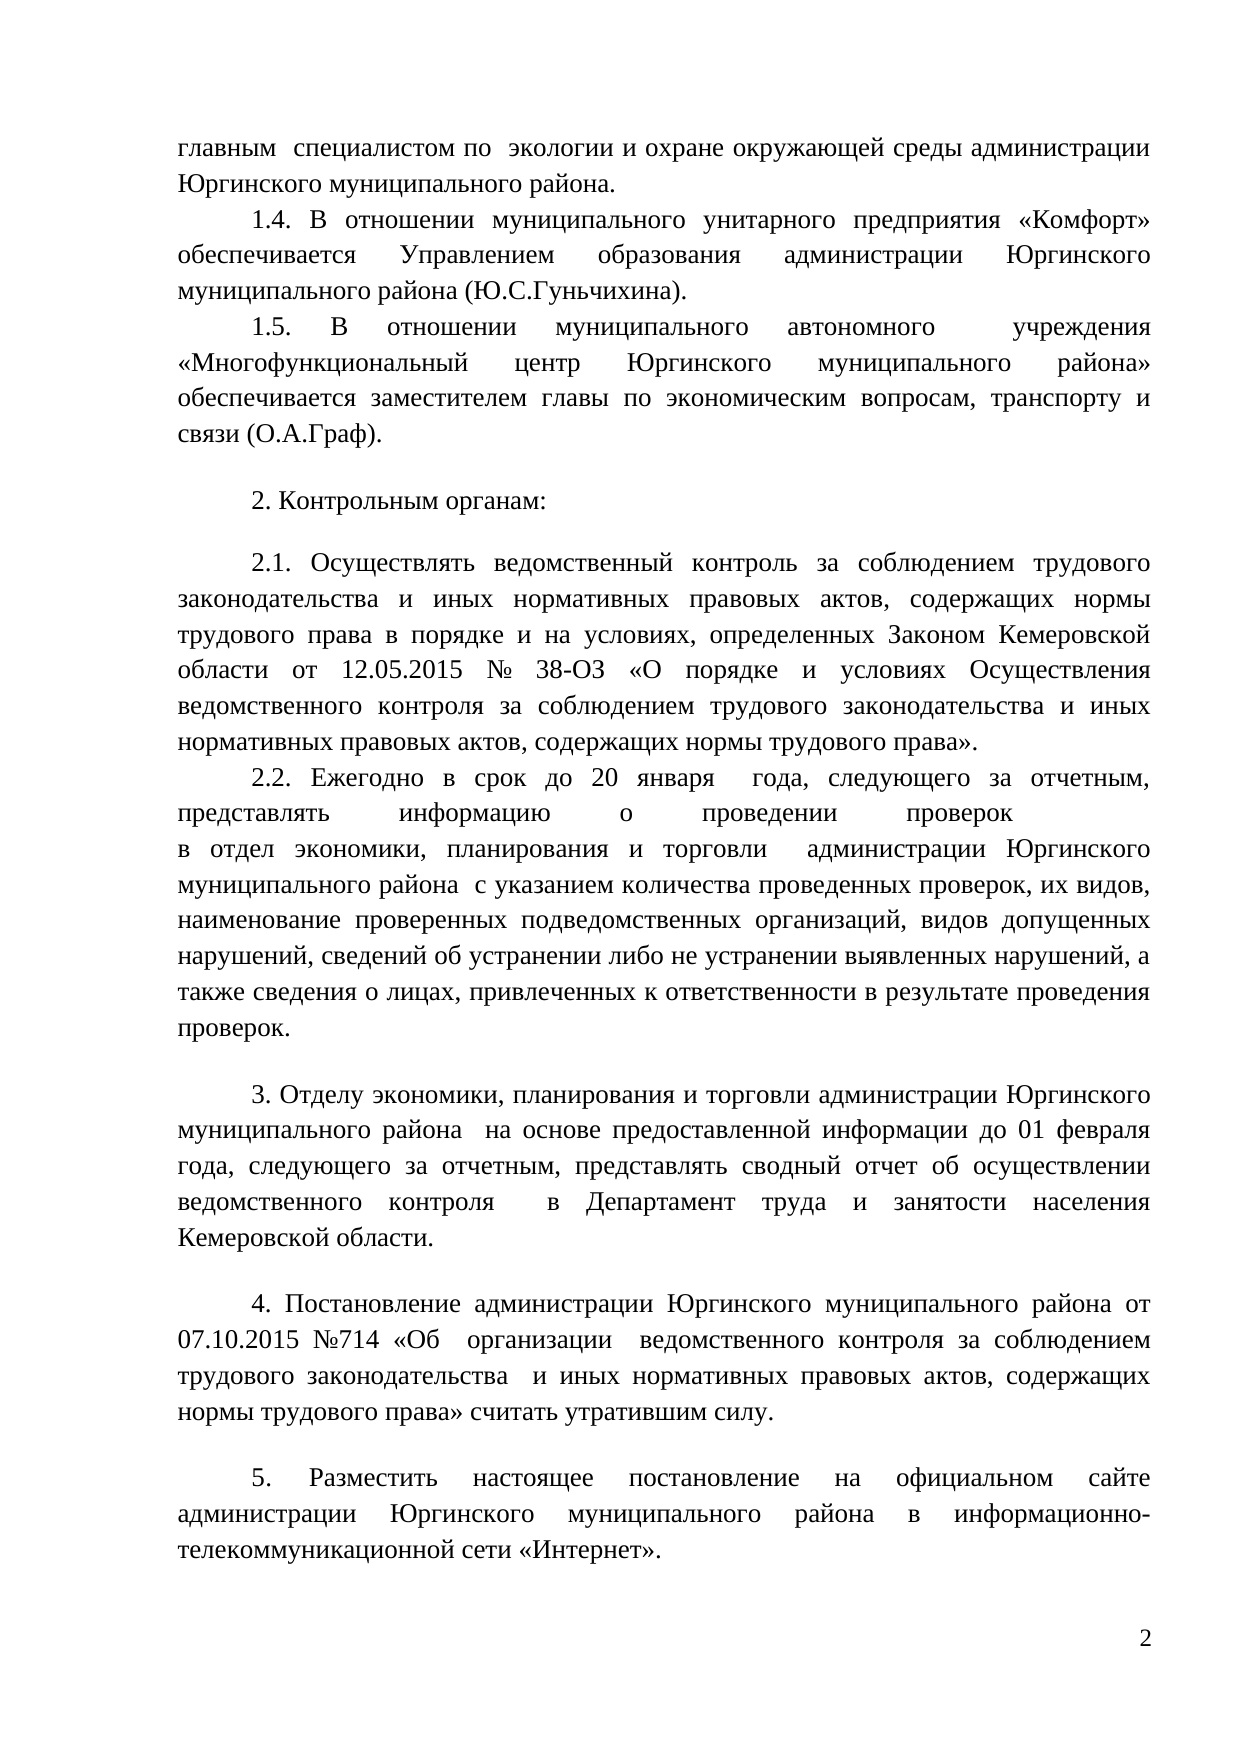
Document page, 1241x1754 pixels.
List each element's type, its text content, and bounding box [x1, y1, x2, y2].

text 3. Отделу экономики, планирования и торговли администрации Юргинского муниципального района на основе предоставленной информации до 01 февраля года, следующего за отчетным, представлять сводный отчет об осуществлении ведомственного контроля в Департамент труда и занятости населения Кемеровской области. [177, 1078, 1152, 1252]
text 2. Контрольным органам: [177, 484, 1152, 515]
text 1.4. В отношении муниципального унитарного предприятия «Комфорт» обеспечивается Управлением образования администрации Юргинского муниципального района (Ю.С.Гуньчихина). [177, 203, 1152, 305]
text 2.2. Ежегодно в срок до 20 января года, следующего за отчетным, представлять информацию о проведении проверок в отдел экономики, планирования и торговли администрации Юргинского муниципального района с указанием количества проведенных проверок, их видов, наименование проверенных подведомственных организаций, видов допущенных нарушений, сведений об устранении либо не устранении выявленных нарушений, а также сведения о лицах, привлеченных к ответственности в результате проведения проверок. [177, 761, 1152, 1042]
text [177, 131, 1152, 198]
text 2.1. Осуществлять ведомственный контроль за соблюдением трудового законодательства и иных нормативных правовых актов, содержащих нормы трудового права в порядке и на условиях, определенных Законом Кемеровской области от 12.05.2015 № 38-ОЗ «О порядке и условиях Осуществления ведомственного контроля за соблюдением трудового законодательства и иных нормативных правовых актов, содержащих нормы трудового права». [177, 546, 1152, 756]
text 1.5. В отношении муниципального автономного учреждения «Многофункциональный центр Юргинского муниципального района» обеспечивается заместителем главы по экономическим вопросам, транспорту и связи (О.А.Граф). [177, 310, 1152, 448]
text 5. Разместить настоящее постановление на официальном сайте администрации Юргинского муниципального района в информационно-телекоммуникационной сети «Интернет». [177, 1462, 1152, 1564]
text 4. Постановление администрации Юргинского муниципального района от 07.10.2015 №714 «Об организации ведомственного контроля за соблюдением трудового законодательства и иных нормативных правовых актов, содержащих нормы трудового права» считать утратившим силу. [177, 1287, 1152, 1426]
